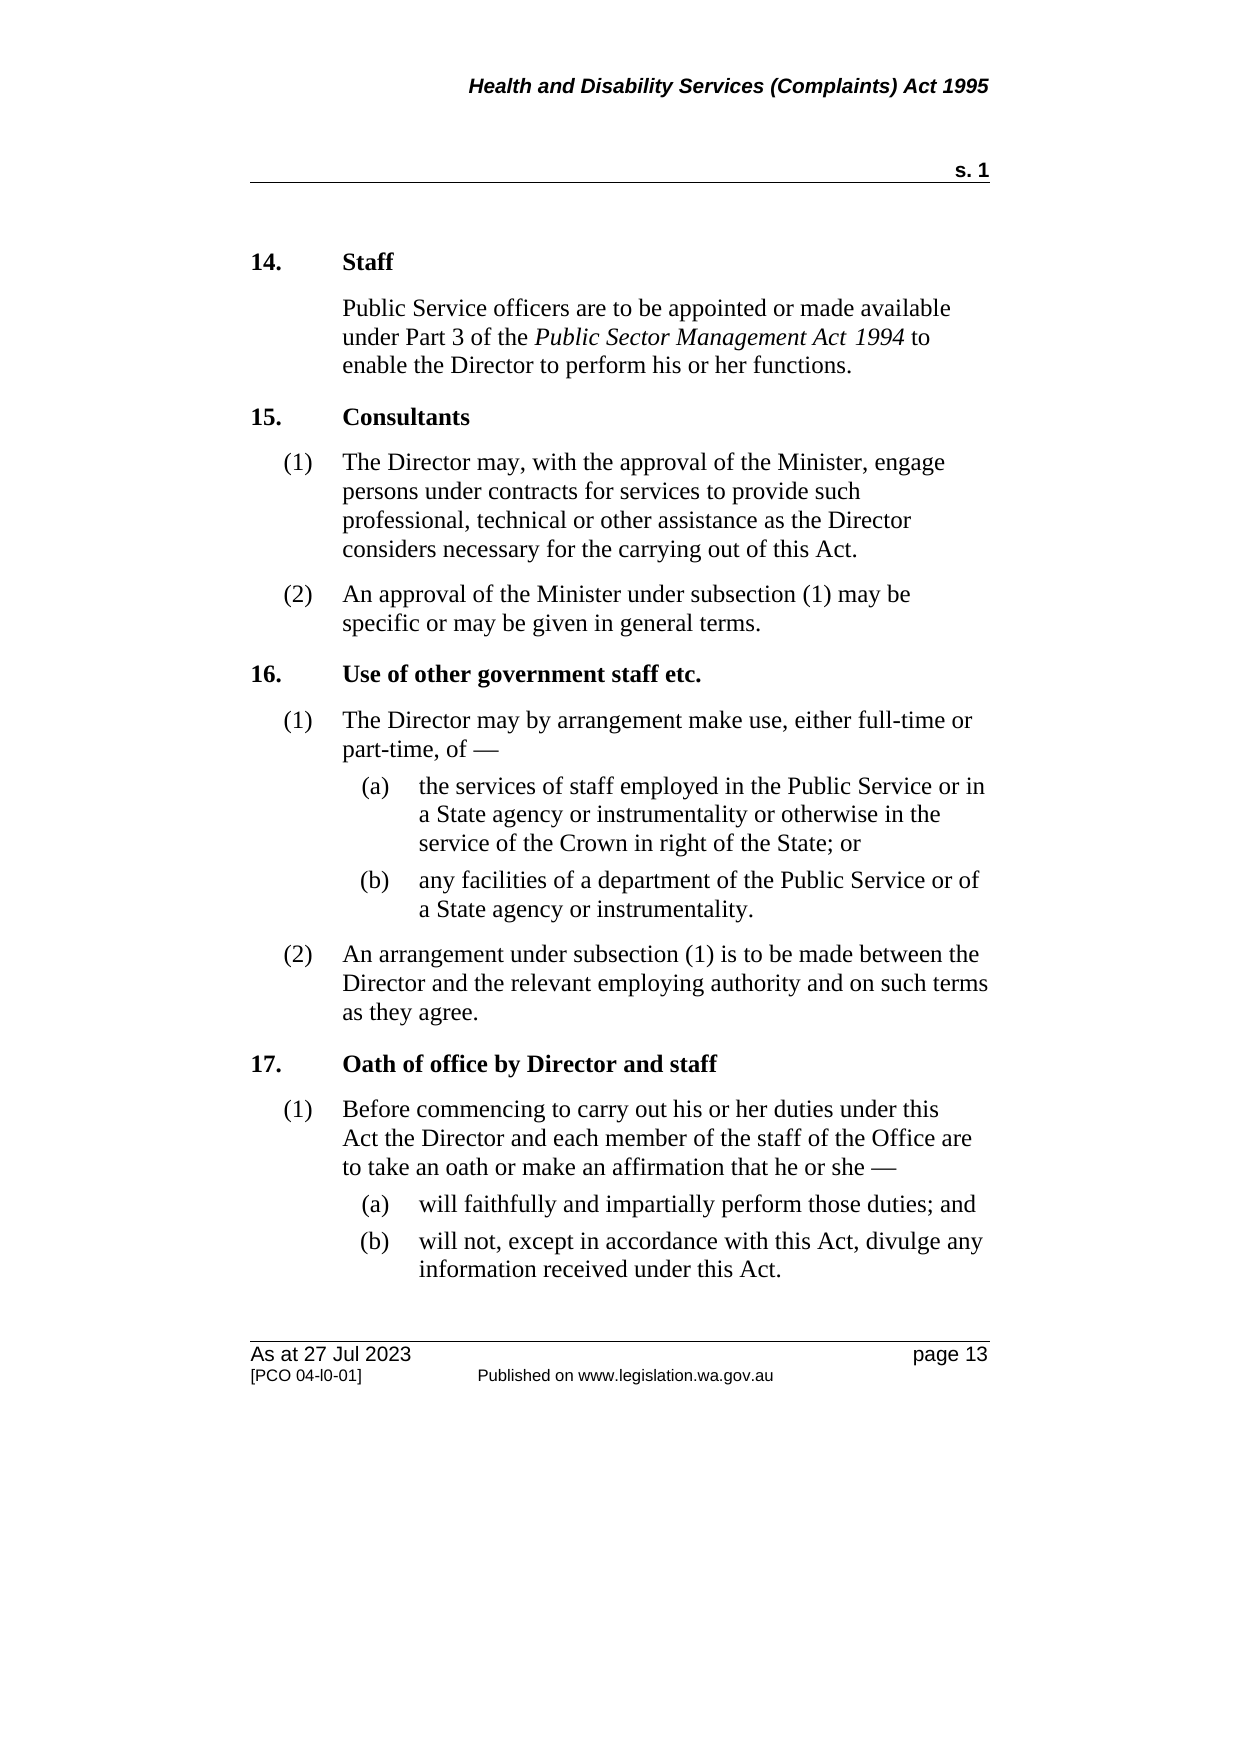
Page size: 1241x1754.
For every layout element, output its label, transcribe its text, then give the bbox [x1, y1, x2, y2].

subtitle 17. Oath of office by Director and staff [250, 1049, 990, 1077]
text Public Service officers are to be appointed or made available under Part 3 of the Public Sector Management Act 1994 to enable the Director to perform his or her functions. [250, 293, 990, 379]
text (2) An arrangement under subsection (1) is to be made between the Director and the relevant employing authority and on such terms as they agree. [250, 939, 990, 1026]
text (1) The Director may by arrangement make use, either full-time or part-time, of — [250, 705, 990, 762]
text (a) the services of staff employed in the Public Service or in a State agency or instrumentality or otherwise in the service of the Crown in right of the State; or [250, 771, 990, 857]
text (b) will not, except in accordance with this Act, divulge any information received under this Act. [250, 1226, 990, 1283]
text (a) will faithfully and impartially perform those duties; and [250, 1189, 990, 1217]
text (1) Before commencing to carry out his or her duties under this Act the Director and each member of the staff of the Office are to take an oath or make an affirmation that he or she — [250, 1094, 990, 1180]
subtitle 15. Consultants [250, 402, 990, 431]
subtitle 16. Use of other government staff etc. [250, 659, 990, 688]
text (2) An approval of the Minister under subsection (1) may be specific or may be given in general terms. [250, 579, 990, 637]
text (1) The Director may, with the approval of the Minister, engage persons under contracts for services to provide such professional, technical or other assistance as the Director considers necessary for the carrying out of this Act. [250, 447, 990, 562]
text (b) any facilities of a department of the Public Service or of a State agency or instrumentality. [250, 865, 990, 923]
subtitle 14. Staff [250, 247, 990, 276]
